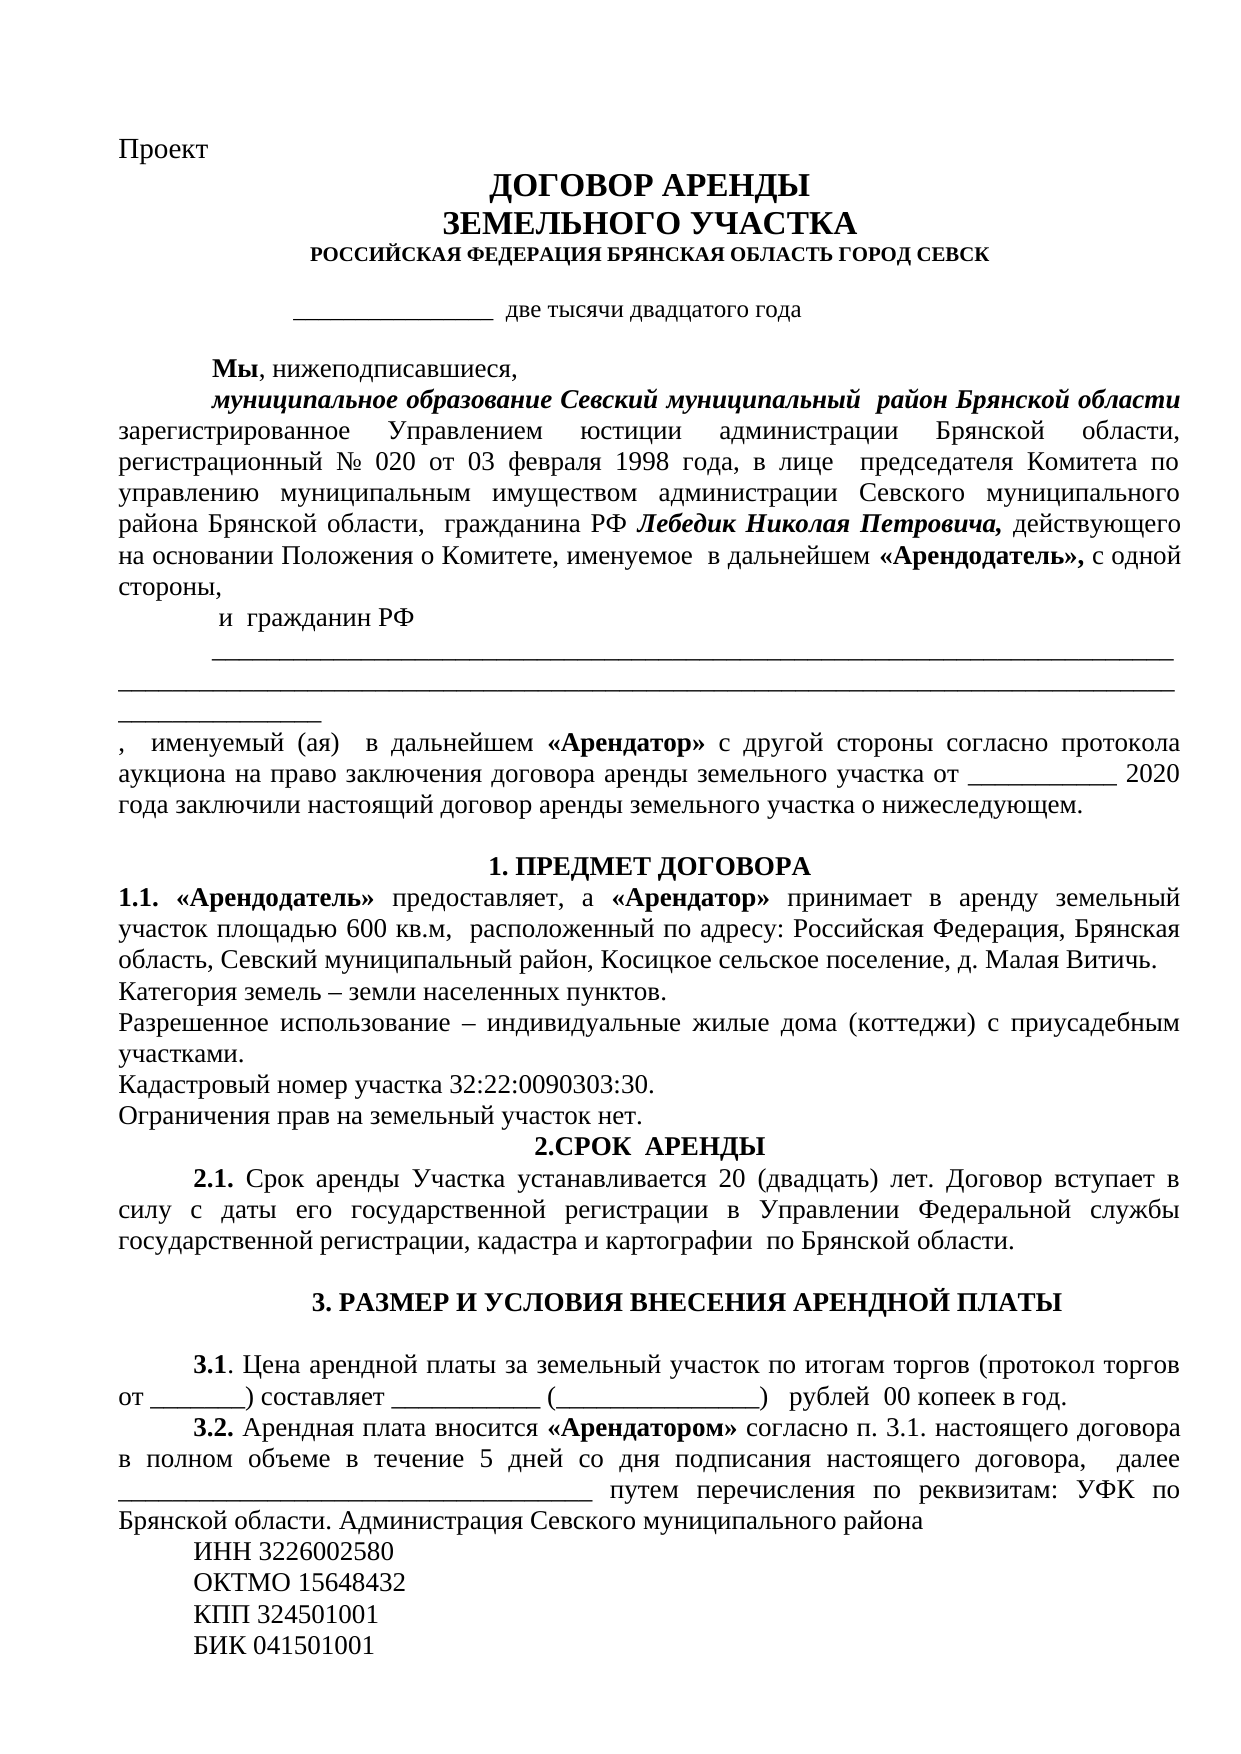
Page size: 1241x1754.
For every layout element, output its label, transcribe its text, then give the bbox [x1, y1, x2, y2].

text 1. ПРЕДМЕТ ДОГОВОРА [118, 850, 1181, 881]
text Кадастровый номер участка 32:22:0090303:30. [118, 1068, 1181, 1099]
text ____________________________________________________________________________________________________________________________________________________________________ [118, 632, 1181, 726]
text ЗЕМЕЛЬНОГО УЧАСТКА [118, 203, 1181, 242]
text 1.1. «Арендодатель» предоставляет, а «Арендатор» принимает в аренду земельный участок площадью 600 кв.м, расположенный по адресу: Российская Федерация, Брянская область, Севский муниципальный район, Косицкое сельское поселение, д. Малая Витичь. [118, 881, 1181, 975]
text Проект [118, 131, 1181, 165]
text Ограничения прав на земельный участок нет. [118, 1099, 1181, 1131]
text Категория земель – земли населенных пунктов. [118, 975, 1181, 1006]
text муниципальное образование Севский муниципальный район Брянской области зарегистрированное Управлением юстиции администрации Брянской области, регистрационный № 020 от 03 февраля 1998 года, в лице председателя Комитета по управлению муниципальным имуществом администрации Севского муниципального района Брянской области, гражданина РФ Лебедик Николая Петровича, действующего на основании Положения о Комитете, именуемое в дальнейшем «Арендодатель», с одной стороны, [118, 383, 1181, 601]
text ИНН 3226002580 [118, 1535, 1181, 1567]
text КПП 324501001 [118, 1598, 1181, 1629]
text 3. РАЗМЕР И УСЛОВИЯ ВНЕСЕНИЯ АРЕНДНОЙ ПЛАТЫ [118, 1286, 1181, 1317]
text 3.2. Арендная плата вносится «Арендатором» согласно п. 3.1. настоящего договора в полном объеме в течение 5 дней со дня подписания настоящего договора, далее ___________________________________ путем перечисления по реквизитам: УФК по Брянской области. Администрация Севского муниципального района [118, 1411, 1181, 1535]
text ОКТМО 15648432 [118, 1567, 1181, 1598]
text 3.1. Цена арендной платы за земельный участок по итогам торгов (протокол торгов от _______) составляет ___________ (_______________) рублей 00 копеек в год. [118, 1348, 1181, 1411]
text Разрешенное использование – индивидуальные жилые дома (коттеджи) с приусадебным участками. [118, 1006, 1181, 1068]
text ________________ две тысячи двадцатого года [118, 294, 1181, 323]
text Мы, нижеподписавшиеся, [118, 352, 1181, 383]
text 2.1. Срок аренды Участка устанавливается 20 (двадцать) лет. Договор вступает в силу с даты его государственной регистрации в Управлении Федеральной службы государственной регистрации, кадастра и картографии по Брянской области. [118, 1162, 1181, 1255]
text ДОГОВОР АРЕНДЫ [118, 165, 1181, 203]
text и гражданин РФ [118, 601, 1181, 632]
text РОССИЙСКАЯ ФЕДЕРАЦИЯ БРЯНСКАЯ ОБЛАСТЬ ГОРОД СЕВСК [118, 242, 1181, 266]
text 2.СРОК АРЕНДЫ [118, 1131, 1181, 1162]
text БИК 041501001 [118, 1629, 1181, 1660]
text , именуемый (ая) в дальнейшем «Арендатор» с другой стороны согласно протокола аукциона на право заключения договора аренды земельного участка от ___________ 2020 года заключили настоящий договор аренды земельного участка о нижеследующем. [118, 726, 1181, 819]
